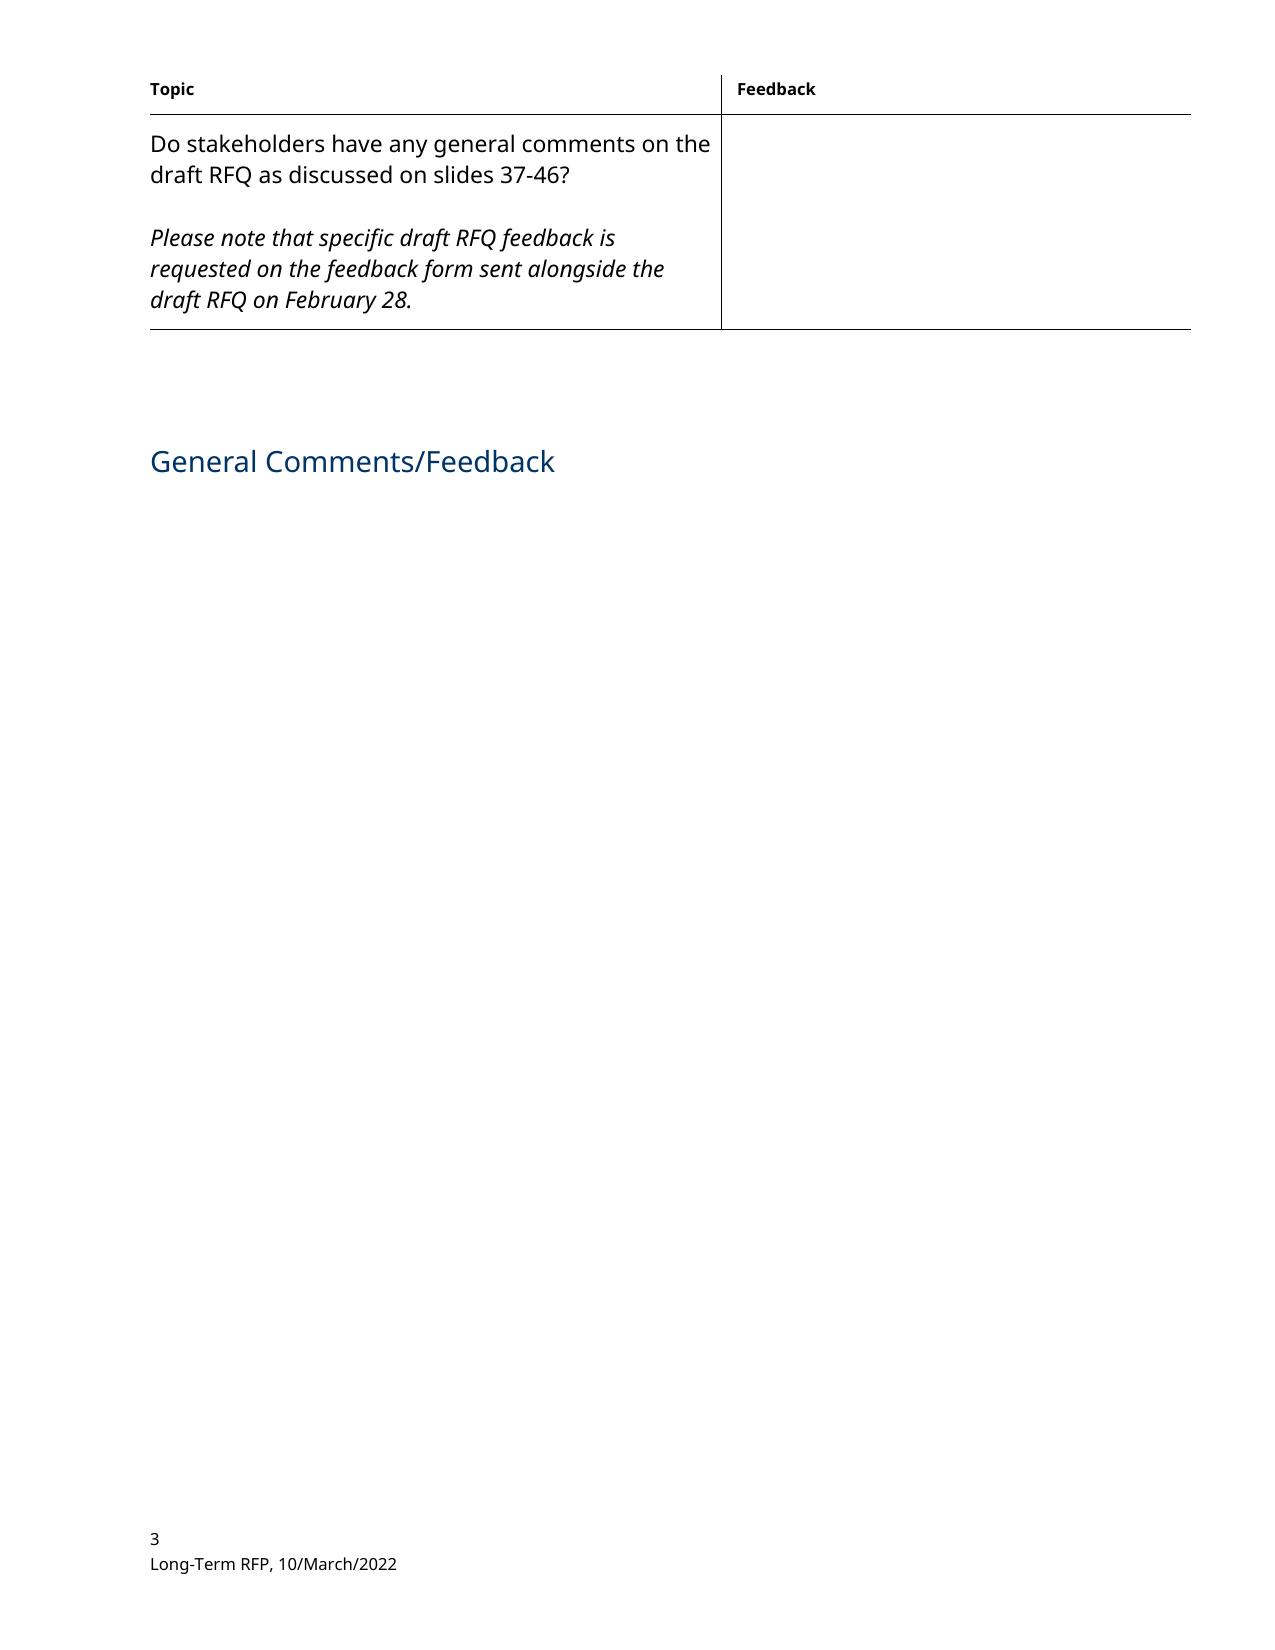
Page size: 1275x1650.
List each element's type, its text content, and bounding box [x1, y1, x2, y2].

table_header Topic [150, 75, 721, 113]
table_cell Do stakeholders have any general comments on the draft RFQ as discussed on slides 37-46? Please note that specific draft RFQ feedback is requested on the feedback form sent alongside the draft RFQ on February 28. [150, 115, 721, 329]
table_header Feedback [722, 75, 1191, 113]
table_cell [722, 115, 1191, 329]
subtitle General Comments/Feedback [150, 443, 1181, 480]
